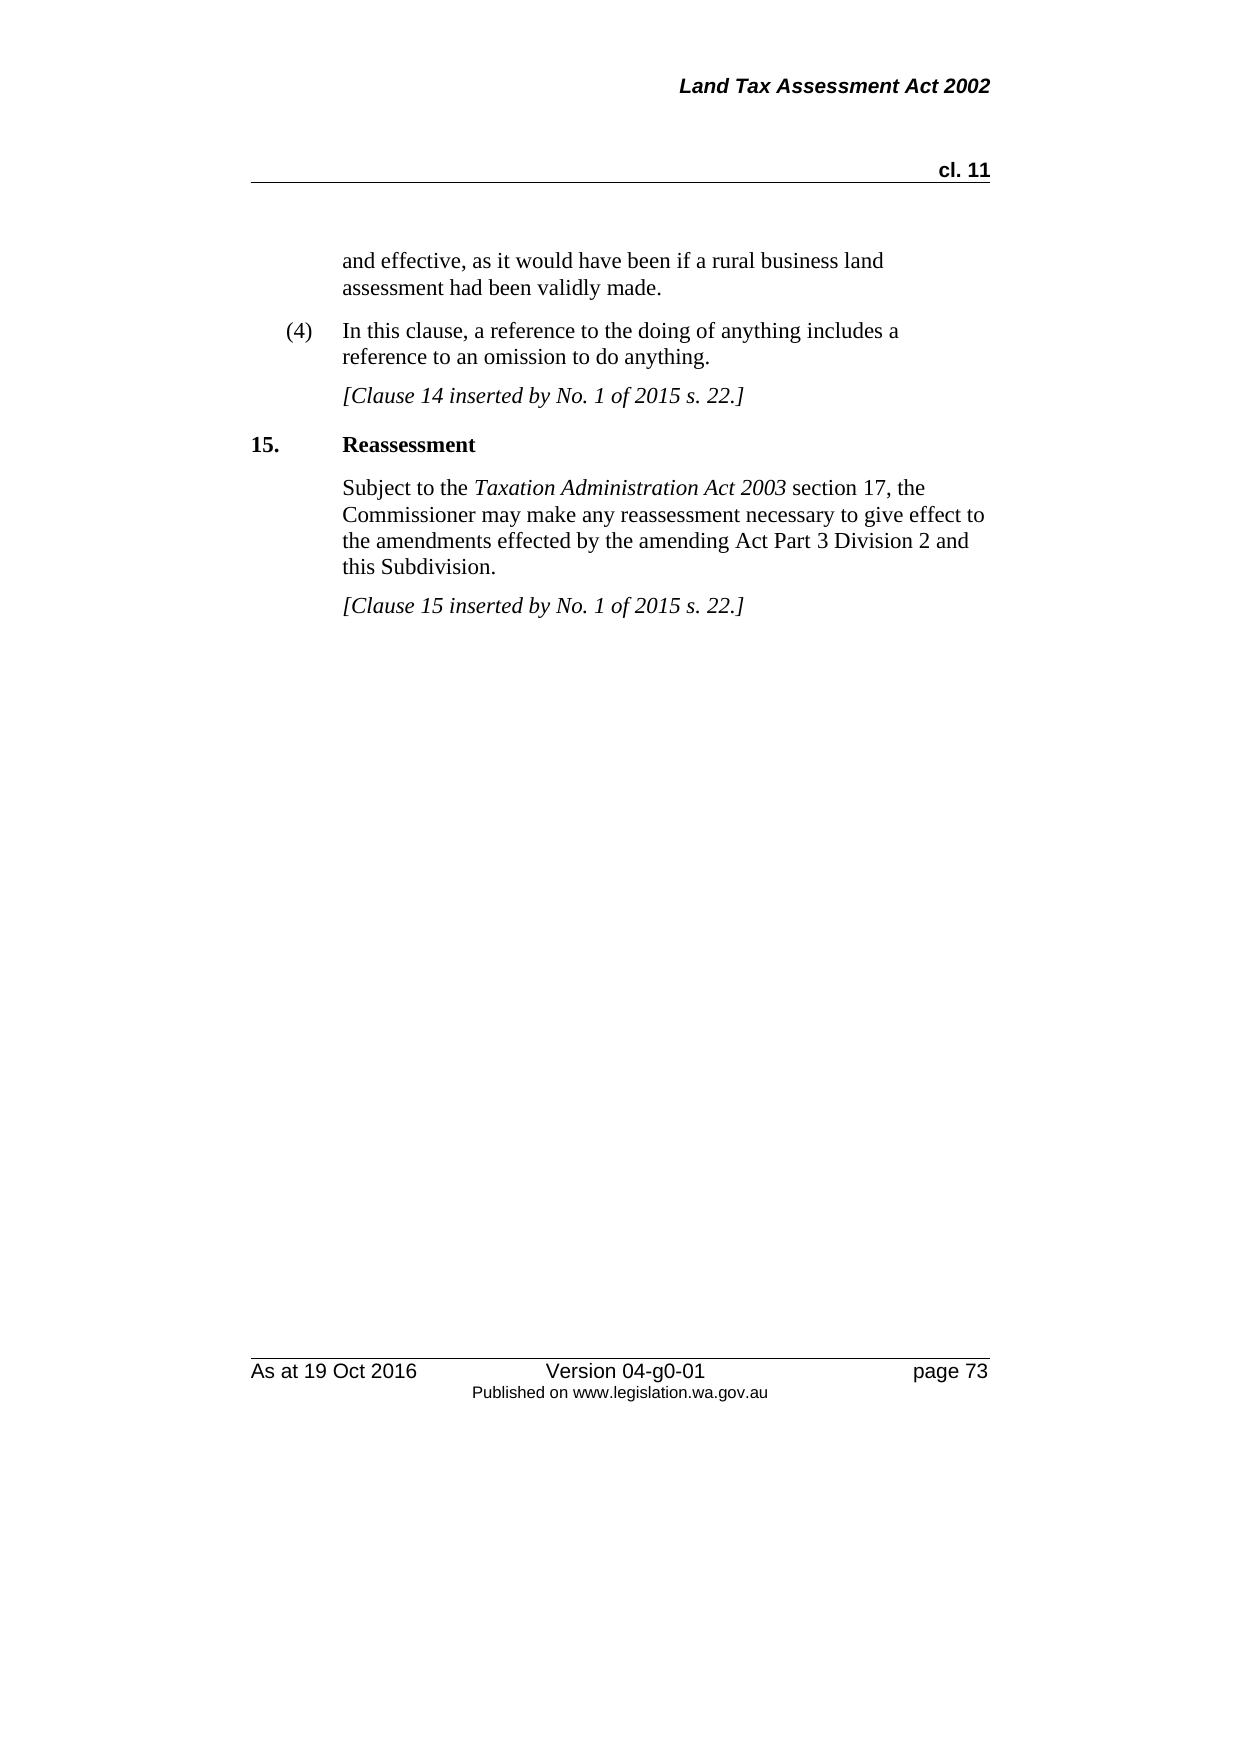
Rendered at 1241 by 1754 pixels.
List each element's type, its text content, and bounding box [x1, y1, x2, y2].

subtitle [Clause 15 inserted by No. 1 of 2015 s. 22.] [251, 592, 990, 619]
subtitle 15. Reassessment [251, 431, 990, 458]
text Subject to the Taxation Administration Act 2003 section 17, the Commissioner may make any reassessment necessary to give effect to the amendments effected by the amending Act Part 3 Division 2 and this Subdivision. [251, 474, 990, 580]
text (4) In this clause, a reference to the doing of anything includes a reference to an omission to do anything. [251, 317, 990, 369]
subtitle [Clause 14 inserted by No. 1 of 2015 s. 22.] [251, 382, 990, 408]
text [251, 247, 990, 300]
